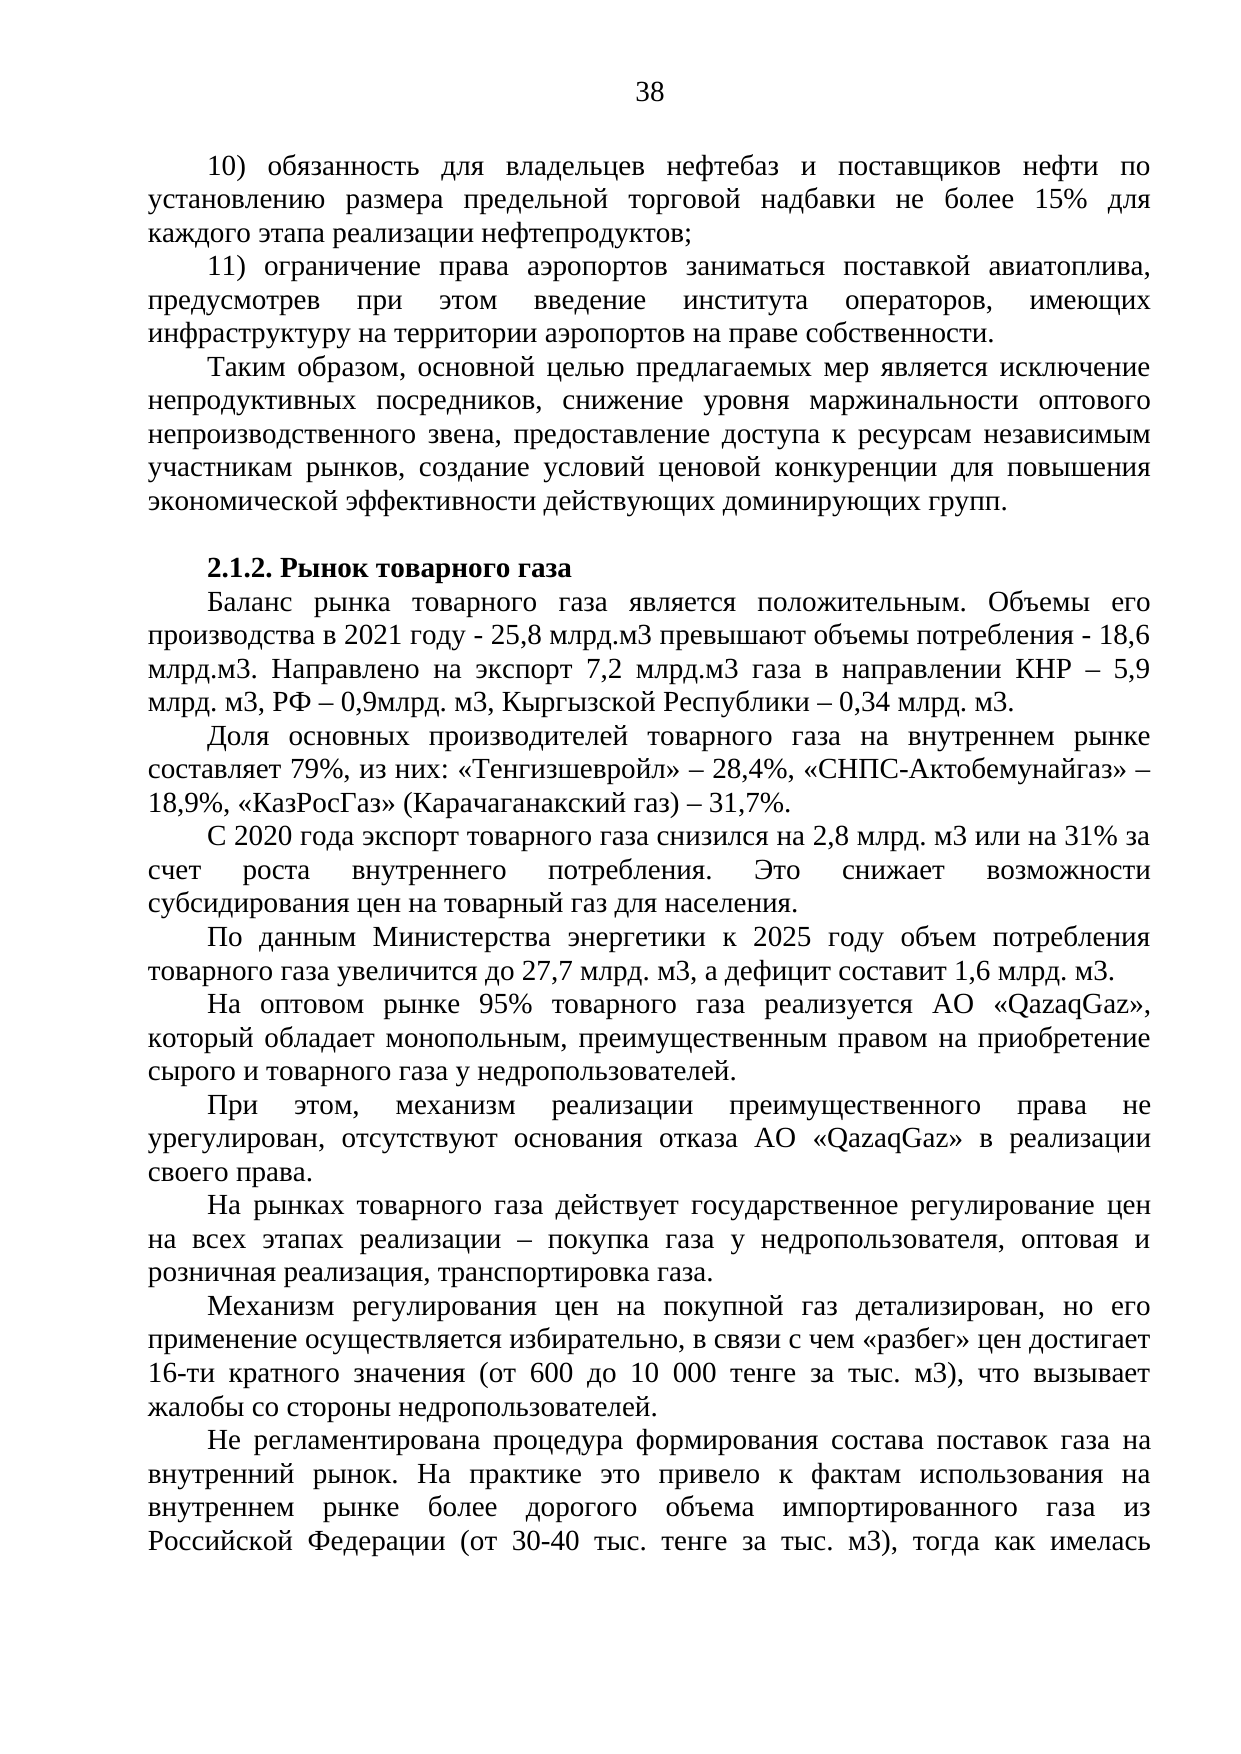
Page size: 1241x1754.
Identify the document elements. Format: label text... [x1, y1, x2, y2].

text 11) ограничение права аэропортов заниматься поставкой авиатоплива, предусмотрев при этом введение института операторов, имеющих инфраструктуру на территории аэропортов на праве собственности. [148, 248, 1152, 349]
text На оптовом рынке 95% товарного газа реализуется АО «QazaqGaz», который обладает монопольным, преимущественным правом на приобретение сырого и товарного газа у недропользователей. [148, 986, 1152, 1087]
text Таким образом, основной целью предлагаемых мер является исключение непродуктивных посредников, снижение уровня маржинальности оптового непроизводственного звена, предоставление доступа к ресурсам независимым участникам рынков, создание условий ценовой конкуренции для повышения экономической эффективности действующих доминирующих групп. [148, 349, 1152, 517]
text С 2020 года экспорт товарного газа снизился на 2,8 млрд. м3 или на 31% за счет роста внутреннего потребления. Это снижает возможности субсидирования цен на товарный газ для населения. [148, 818, 1152, 919]
text Механизм регулирования цен на покупной газ детализирован, но его применение осуществляется избирательно, в связи с чем «разбег» цен достигает 16-ти кратного значения (от 600 до 10 000 тенге за тыс. м3), что вызывает жалобы со стороны недропользователей. [148, 1288, 1152, 1422]
text На рынках товарного газа действует государственное регулирование цен на всех этапах реализации – покупка газа у недропользователя, оптовая и розничная реализация, транспортировка газа. [148, 1187, 1152, 1288]
subtitle 2.1.2. Рынок товарного газа [148, 550, 1152, 584]
text Доля основных производителей товарного газа на внутреннем рынке составляет 79%, из них: «Тенгизшевройл» – 28,4%, «СНПС-Актобемунайгаз» – 18,9%, «КазРосГаз» (Карачаганакский газ) – 31,7%. [148, 718, 1152, 818]
text По данным Министерства энергетики к 2025 году объем потребления товарного газа увеличится до 27,7 млрд. м3, а дефицит составит 1,6 млрд. м3. [148, 919, 1152, 986]
text 10) обязанность для владельцев нефтебаз и поставщиков нефти по установлению размера предельной торговой надбавки не более 15% для каждого этапа реализации нефтепродуктов; [148, 148, 1152, 248]
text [148, 1422, 1152, 1556]
text Баланс рынка товарного газа является положительным. Объемы его производства в 2021 году - 25,8 млрд.м3 превышают объемы потребления - 18,6 млрд.м3. Направлено на экспорт 7,2 млрд.м3 газа в направлении КНР – 5,9 млрд. м3, РФ – 0,9млрд. м3, Кыргызской Республики – 0,34 млрд. м3. [148, 584, 1152, 718]
text При этом, механизм реализации преимущественного права не урегулирован, отсутствуют основания отказа АО «QazaqGaz» в реализации своего права. [148, 1087, 1152, 1187]
